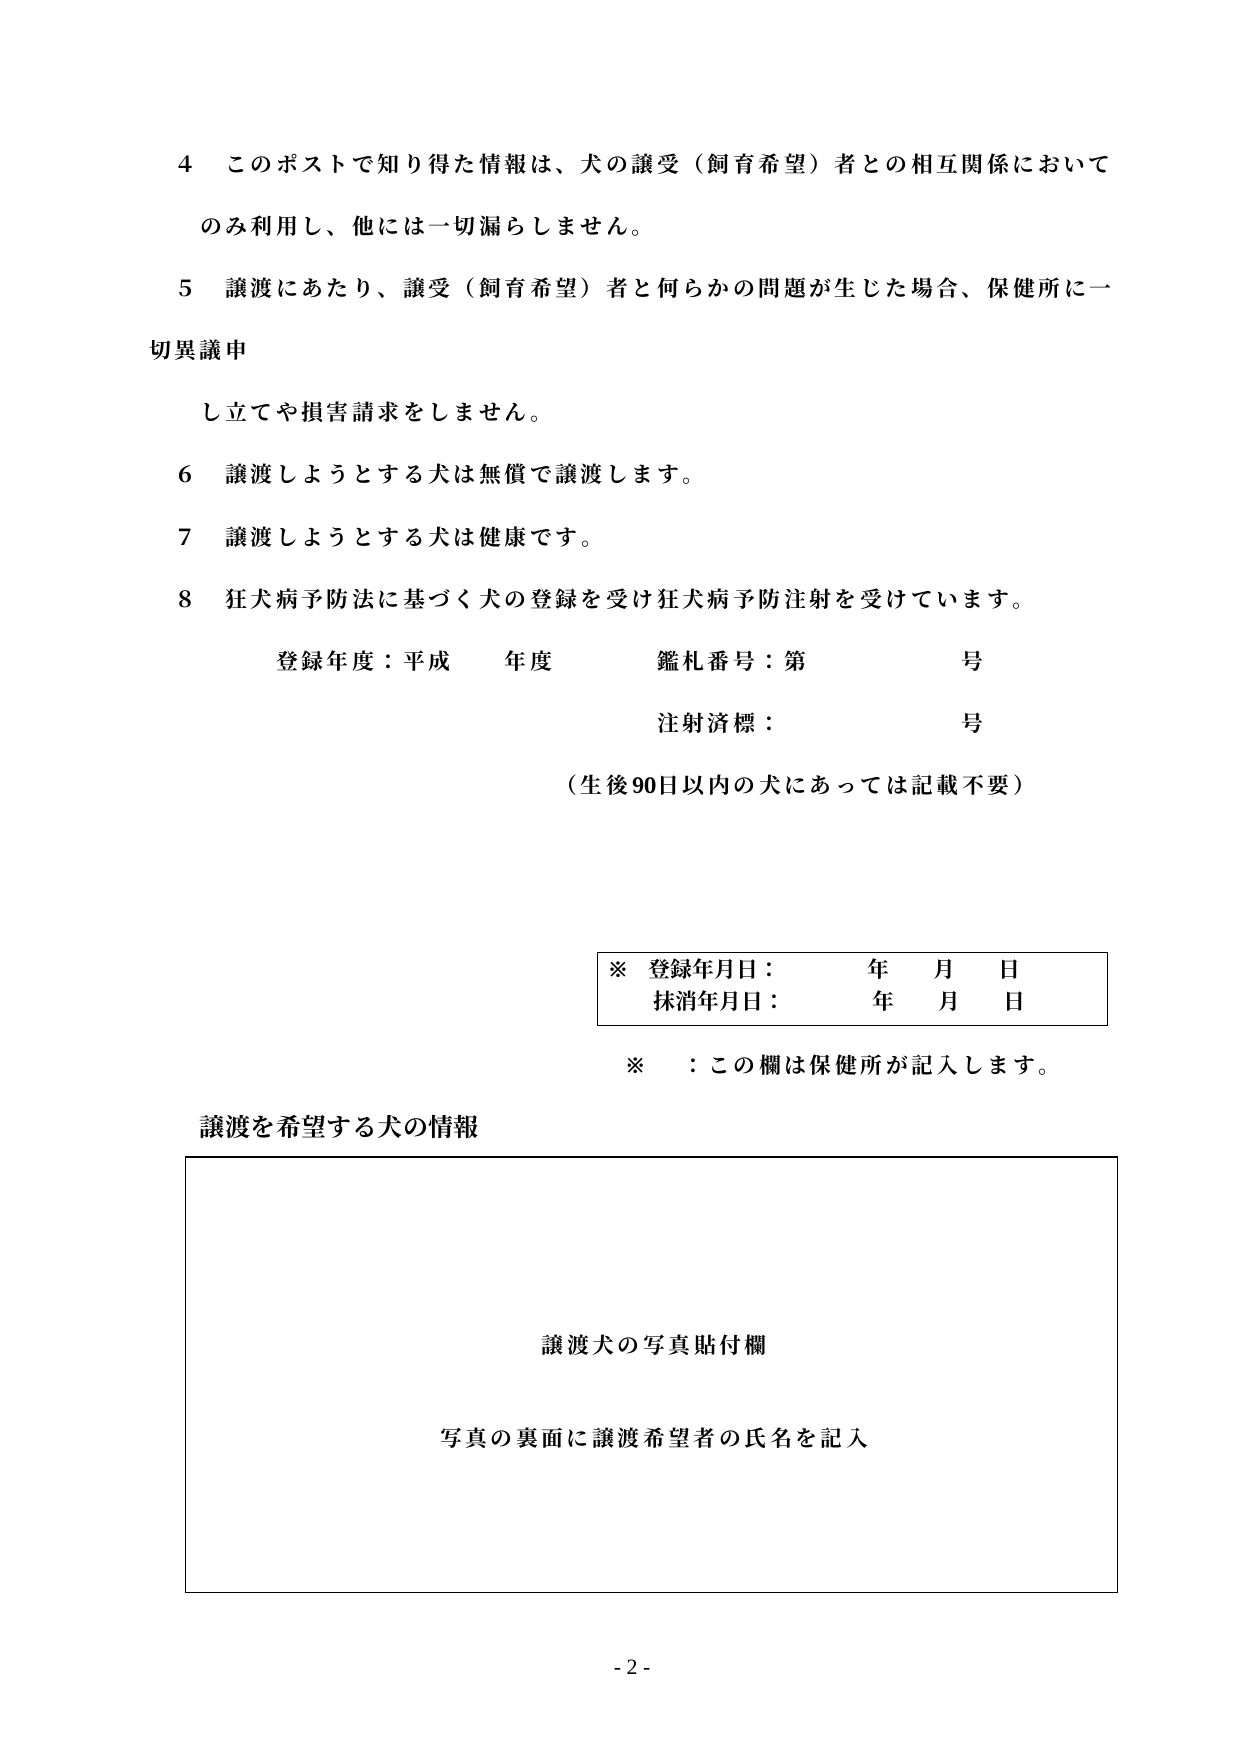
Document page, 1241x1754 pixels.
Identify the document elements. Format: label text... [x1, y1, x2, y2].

text ７ 譲渡しようとする犬は健康です。 [149, 504, 1115, 567]
text ５ 譲渡にあたり、譲受（飼育希望）者と何らかの問題が生じた場合、保健所に一切異議申 [149, 256, 1115, 380]
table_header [186, 1158, 1117, 1592]
text 登録年度：平成 年度 鑑札番号：第 号 [149, 629, 1115, 691]
table_header ※ 登録年月日： 年 月 日 抹消年月日： 年 月 日 [598, 953, 1107, 1025]
text ６ 譲渡しようとする犬は無償で譲渡します。 [149, 442, 1115, 504]
text ※：この欄は保健所が記入します。 [149, 970, 1115, 1094]
text 譲渡を希望する犬の情報 [149, 1094, 1115, 1156]
text ８ 狂犬病予防法に基づく犬の登録を受け狂犬病予防注射を受けています。 [149, 567, 1115, 629]
text 注射済標： 号 [149, 691, 1115, 753]
text （生後90日以内の犬にあっては記載不要） [149, 753, 1115, 815]
text し立てや損害請求をしません。 [149, 380, 1115, 442]
text ４ このポストで知り得た情報は、犬の譲受（飼育希望）者との相互関係においてのみ利用し、他には一切漏らしません。 [171, 132, 1115, 256]
